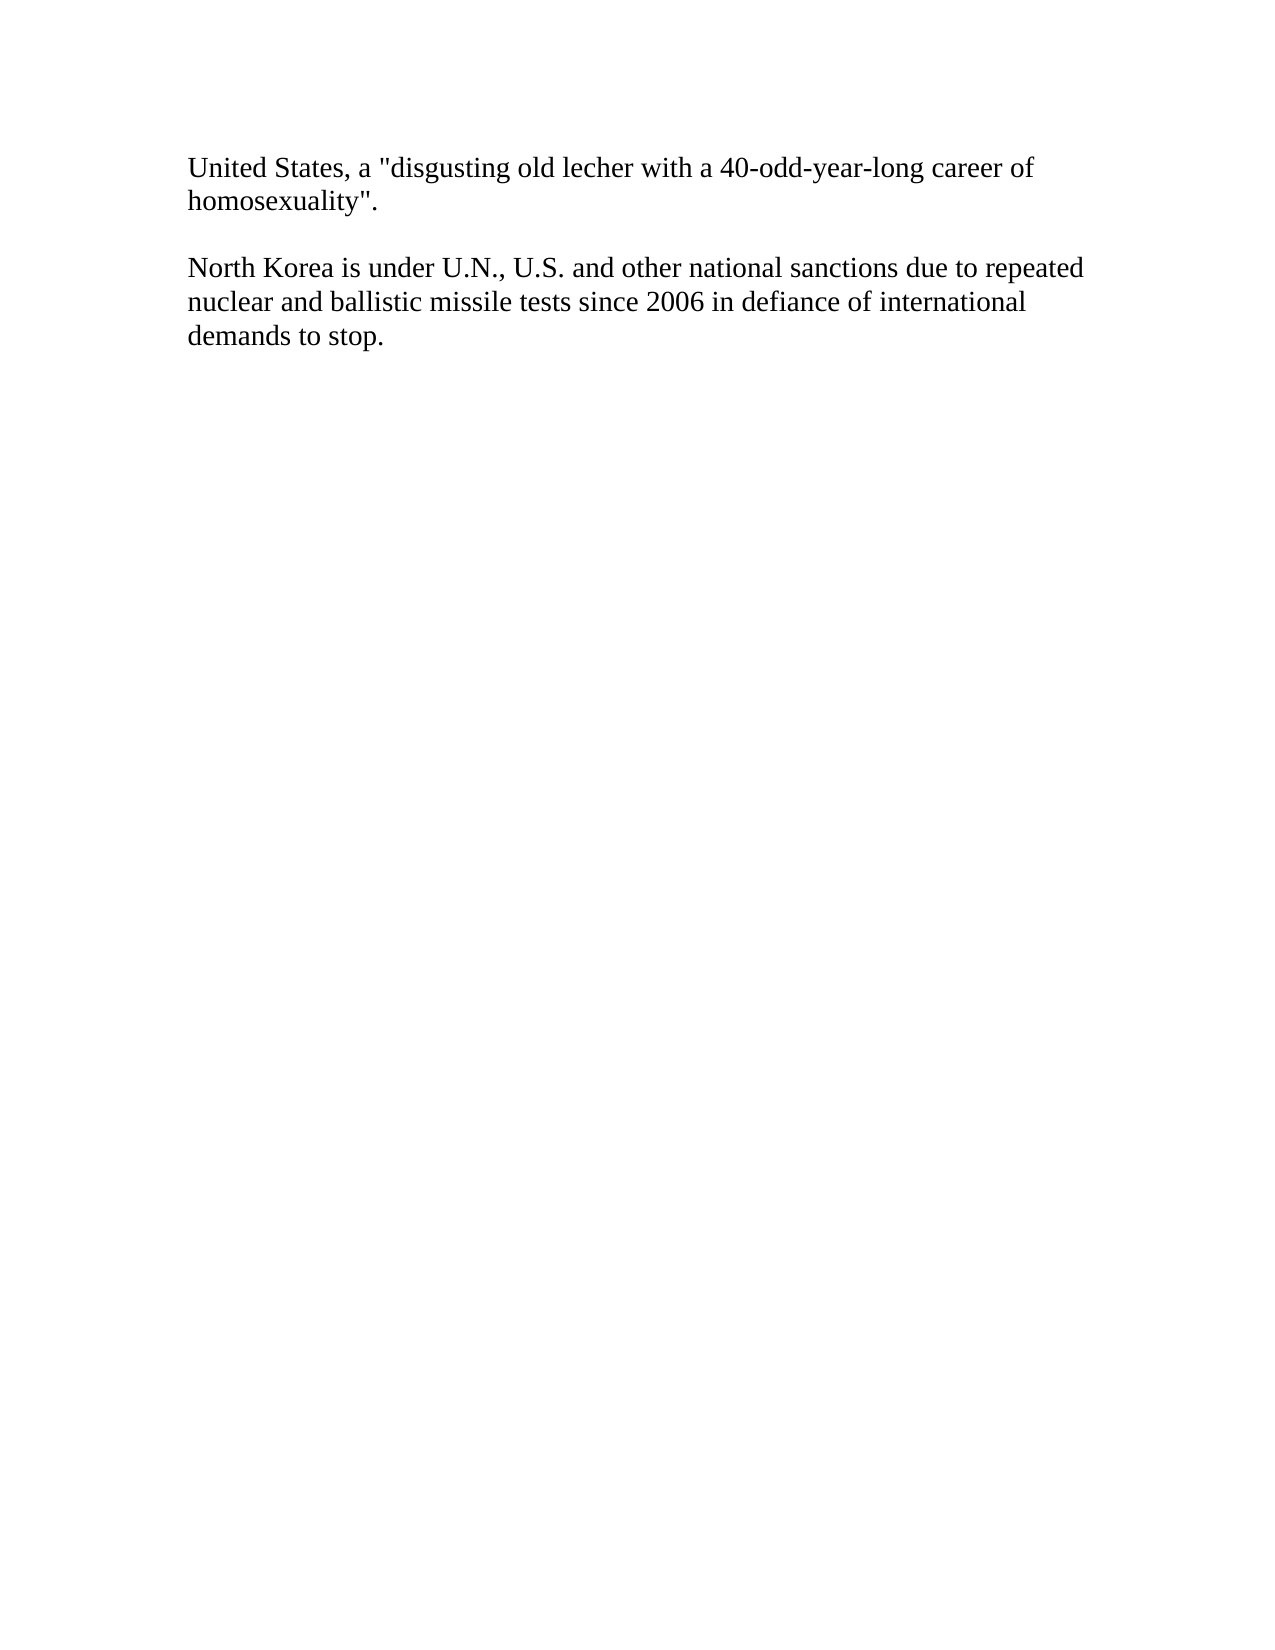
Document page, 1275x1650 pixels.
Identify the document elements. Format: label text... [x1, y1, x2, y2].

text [187, 150, 1087, 217]
text North Korea is under U.N., U.S. and other national sanctions due to repeated nuclear and ballistic missile tests since 2006 in defiance of international demands to stop. [187, 251, 1087, 351]
